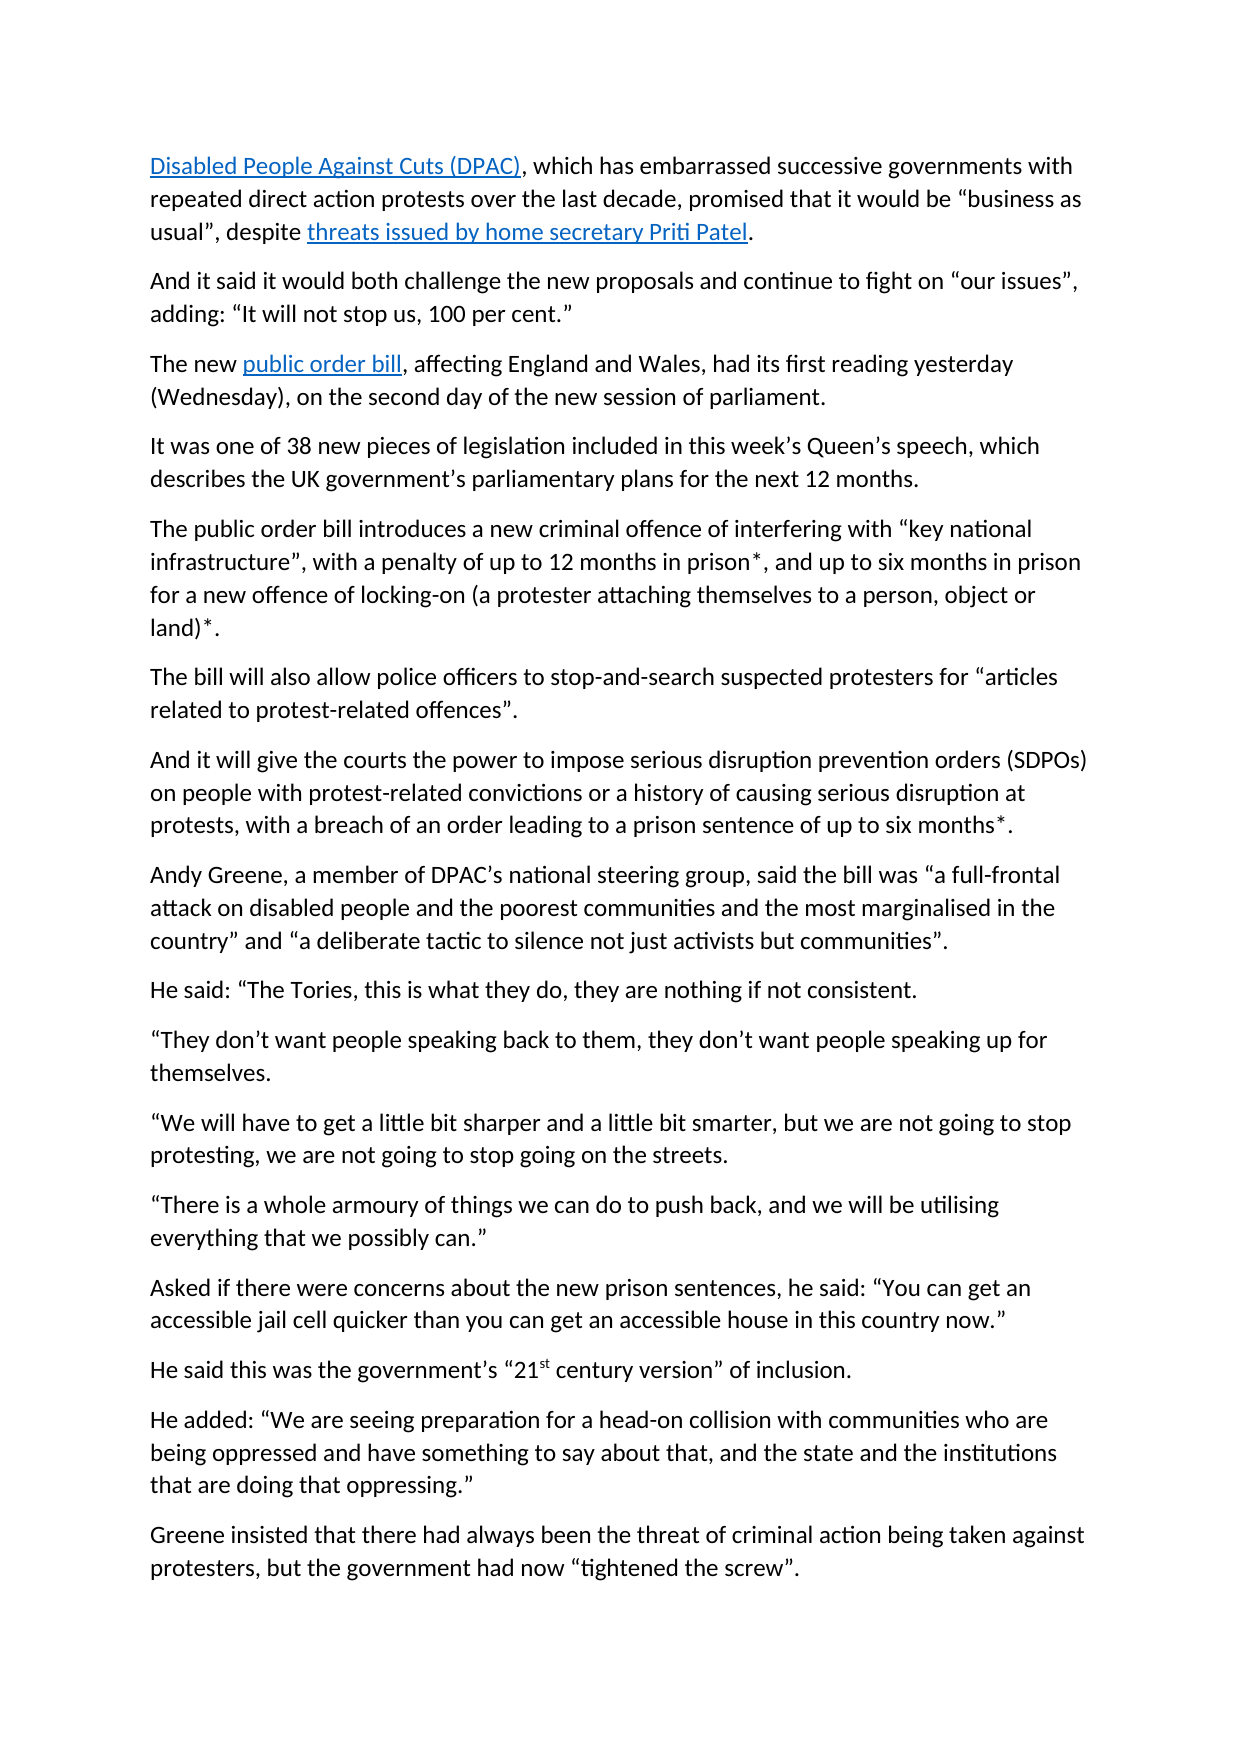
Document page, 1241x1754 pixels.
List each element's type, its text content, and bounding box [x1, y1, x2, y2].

text He said: “The Tories, this is what they do, they are nothing if not consistent. [150, 974, 1090, 1005]
text “They don’t want people speaking back to them, they don’t want people speaking up for themselves. [150, 1024, 1090, 1088]
text He added: “We are seeing preparation for a head-on collision with communities who are being oppressed and have something to say about that, and the state and the institutions that are doing that oppressing.” [150, 1404, 1090, 1500]
text Greene insisted that there had always been the threat of criminal action being taken against protesters, but the government had now “tightened the screw”. [150, 1519, 1090, 1583]
text And it will give the courts the power to impose serious disruption prevention orders (SDPOs) on people with protest-related convictions or a history of causing serious disruption at protests, with a breach of an order leading to a prison sentence of up to six months*. [150, 744, 1090, 840]
text Asked if there were concerns about the new prison sentences, he said: “You can get an accessible jail cell quicker than you can get an accessible house in this country now.” [150, 1272, 1090, 1335]
text Disabled People Against Cuts (DPAC), which has embarrassed successive governments with repeated direct action protests over the last decade, promised that it would be “business as usual”, despite threats issued by home secretary Priti Patel. [150, 150, 1090, 246]
text The public order bill introduces a new criminal offence of interfering with “key national infrastructure”, with a penalty of up to 12 months in prison*, and up to six months in prison for a new offence of locking-on (a protester attaching themselves to a person, object or land)*. [150, 513, 1090, 642]
text He said this was the government’s “21st century version” of inclusion. [150, 1354, 1090, 1385]
text “We will have to get a little bit sharper and a little bit smarter, but we are not going to stop protesting, we are not going to stop going on the streets. [150, 1107, 1090, 1170]
text And it said it would both challenge the new proposals and continue to fight on “our issues”, adding: “It will not stop us, 100 per cent.” [150, 265, 1090, 329]
text Andy Greene, a member of DPAC’s national steering group, said the bill was “a full-frontal attack on disabled people and the poorest communities and the most marginalised in the country” and “a deliberate tactic to silence not just activists but communities”. [150, 859, 1090, 956]
text The new public order bill, affecting England and Wales, had its first reading yesterday (Wednesday), on the second day of the new session of parliament. [150, 348, 1090, 411]
text “There is a whole armoury of things we can do to push back, and we will be utilising everything that we possibly can.” [150, 1189, 1090, 1253]
text It was one of 38 new pieces of legislation included in this week’s Queen’s speech, which describes the UK government’s parliamentary plans for the next 12 months. [150, 430, 1090, 494]
text The bill will also allow police officers to stop-and-search suspected protesters for “articles related to protest-related offences”. [150, 661, 1090, 725]
